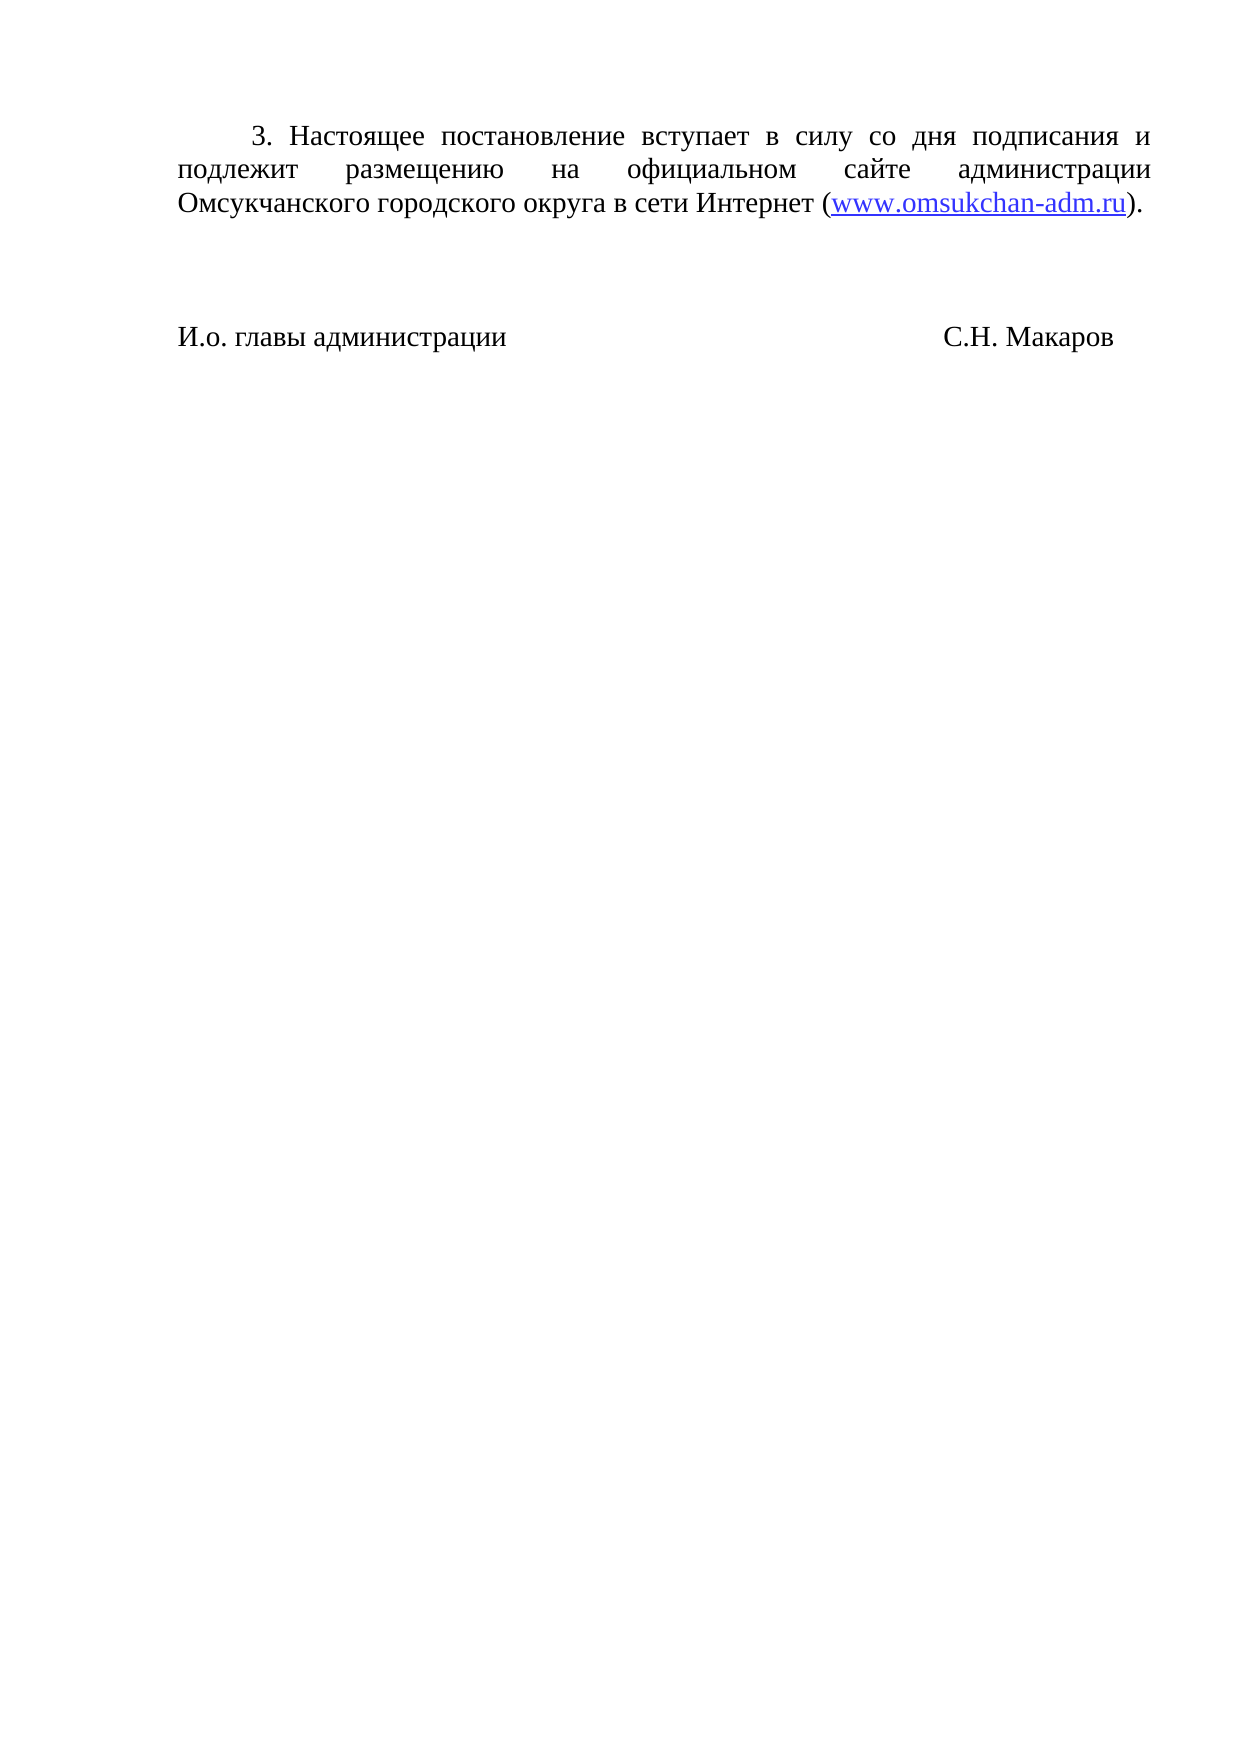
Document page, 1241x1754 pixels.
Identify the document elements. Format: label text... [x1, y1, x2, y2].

text 3. Настоящее постановление вступает в силу со дня подписания и подлежит размещению на официальном сайте администрации Омсукчанского городского округа в сети Интернет (www.omsukchan-adm.ru). [177, 118, 1152, 219]
text И.о. главы администрации С.Н. Макаров [177, 319, 1152, 353]
